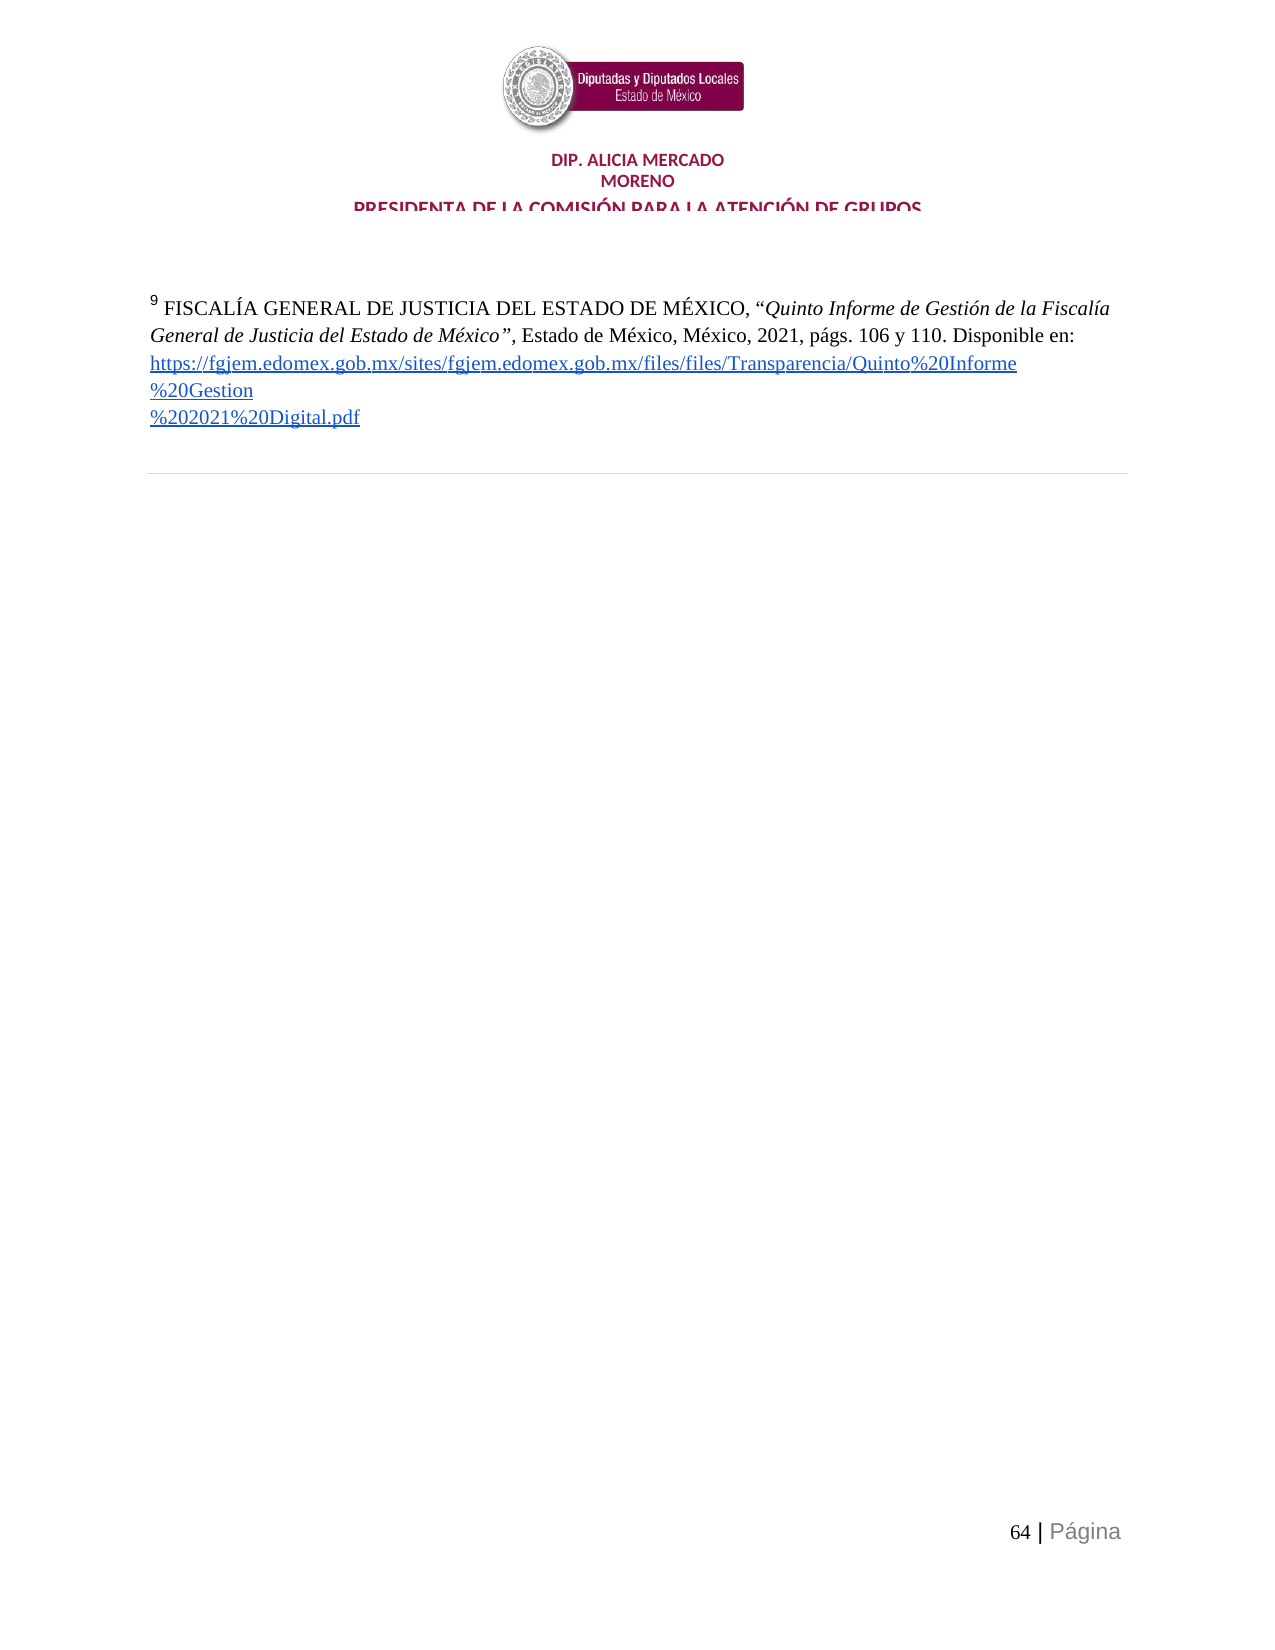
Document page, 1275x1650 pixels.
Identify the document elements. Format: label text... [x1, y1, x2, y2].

text %202021%20Digital.pdf [150, 406, 1137, 429]
picture [702, 156, 708, 164]
picture [554, 156, 560, 164]
picture [467, 12, 774, 166]
picture [645, 158, 655, 166]
picture [714, 156, 721, 164]
text 9 FISCALÍA GENERAL DE JUSTICIA DEL ESTADO DE MÉXICO, “Quinto Informe de Gestión de la Fiscalía General de Justicia del Estado de México”, Estado de México, México, 2021, págs. 106 y 110. Disponible en: https://fgjem.edomex.gob.mx/sites/fgjem.edomex.gob.mx/files/files/Transparencia/Quinto%20Informe%20Gestion [150, 292, 1114, 402]
